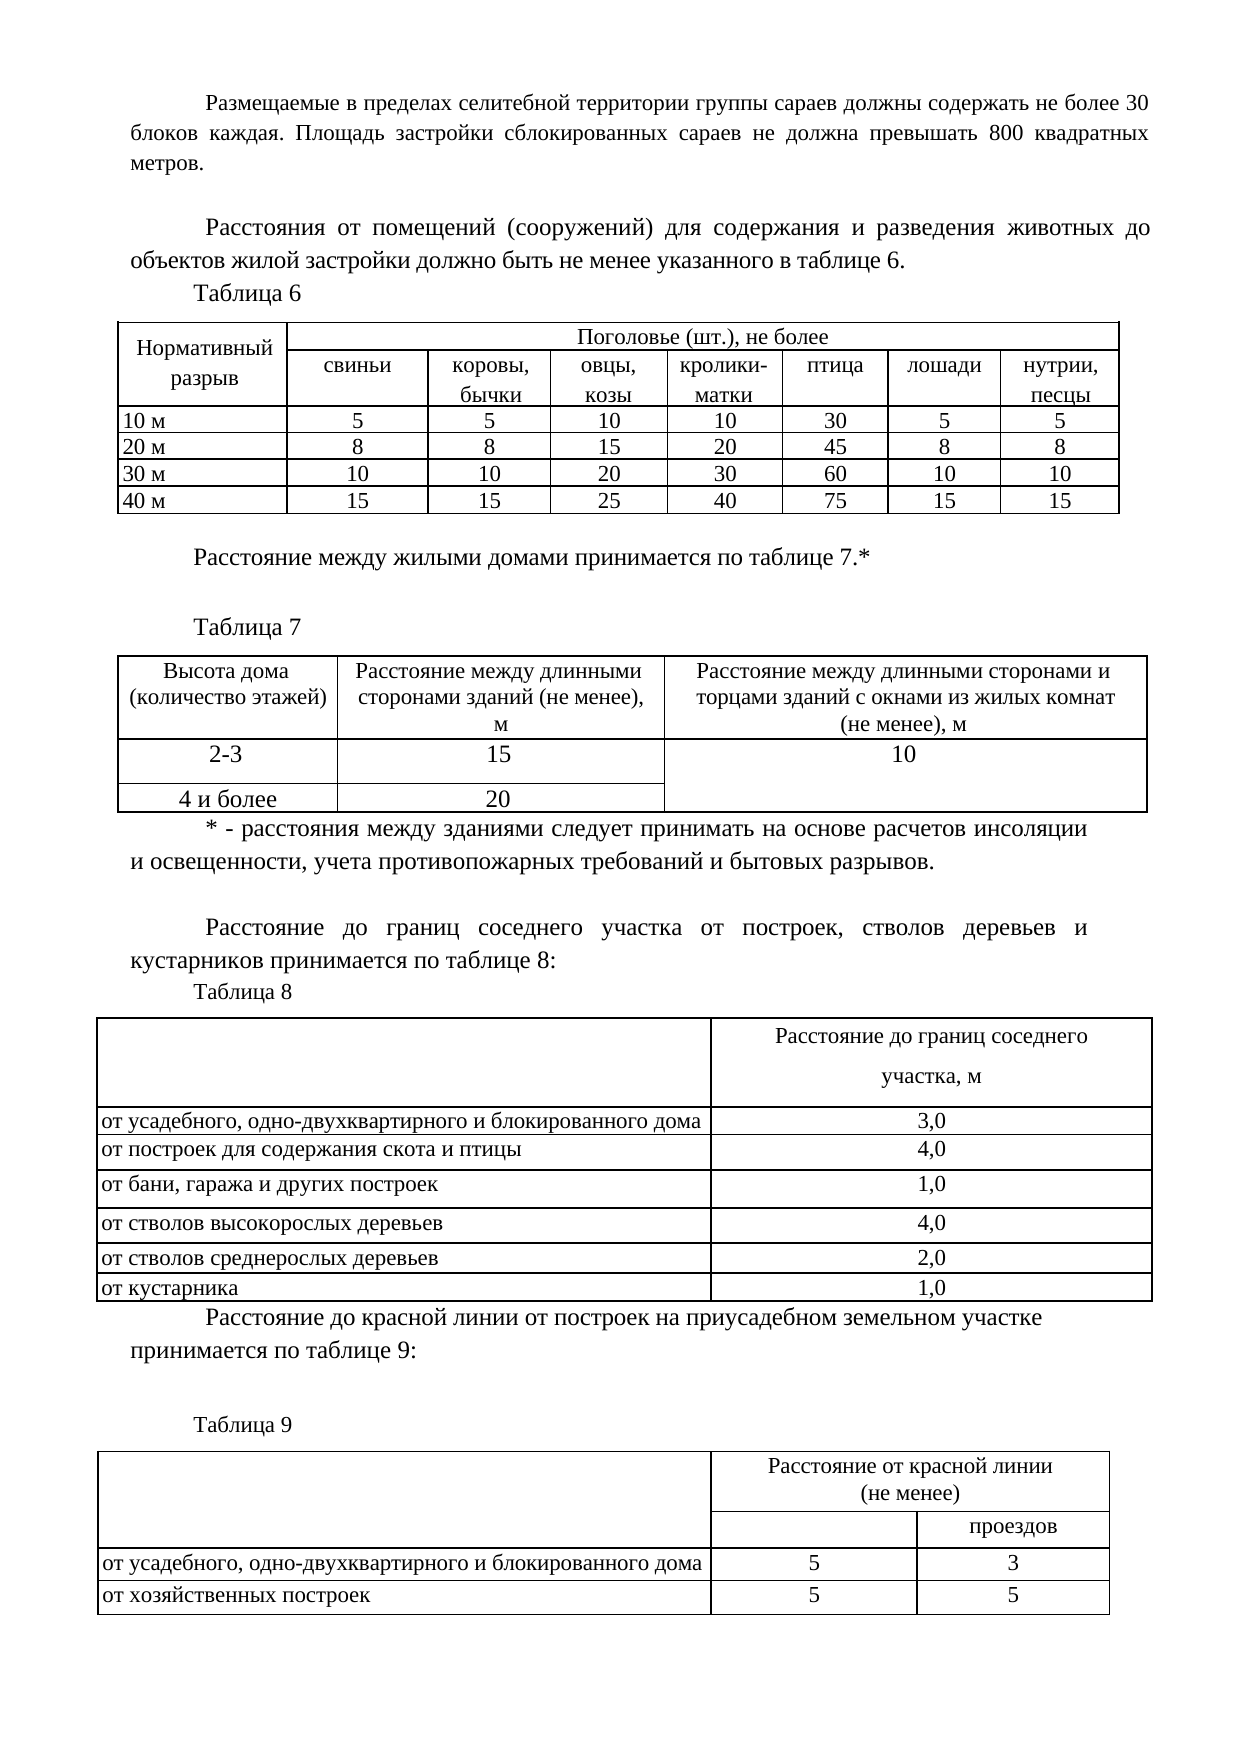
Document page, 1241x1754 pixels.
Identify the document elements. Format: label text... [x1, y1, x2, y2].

table_header Расстояние между длинными сторонами и торцами зданий с окнами из жилых комнат (не менее), м [665, 657, 1146, 738]
table_cell от хозяйственных построек [99, 1581, 710, 1614]
table_cell 5 [712, 1549, 916, 1580]
table_cell нутрии, песцы [1001, 351, 1073, 405]
table_cell 4,0 [712, 1209, 1151, 1242]
table_cell 8 [889, 433, 1000, 458]
table_cell от усадебного, одно-двухквартирного и блокированного дома [99, 1549, 710, 1580]
table_cell 2,0 [712, 1244, 1151, 1272]
table_cell 5 [288, 407, 427, 432]
table_cell 10 [551, 407, 667, 432]
table_cell 4,0 [712, 1135, 1151, 1169]
table_cell 5 [889, 407, 1000, 432]
table_cell нутрии, песцы [1075, 351, 1118, 405]
table_cell 25 [551, 487, 667, 513]
table_cell 4 и более [119, 784, 337, 811]
table_cell 1,0 [712, 1171, 1151, 1207]
table_header Поголовье (шт.), не более [288, 323, 1118, 349]
table_cell 30 [668, 460, 782, 485]
table_cell 10 [668, 407, 782, 432]
table_cell овцы, козы [551, 351, 667, 405]
table_cell 15 [551, 433, 667, 458]
table_cell 15 [288, 487, 427, 513]
table_cell свиньи [288, 351, 427, 405]
table_cell 10 [429, 460, 550, 485]
table_cell 20 м [119, 433, 286, 458]
table_cell коровы, бычки [429, 351, 550, 405]
table_cell 3 [918, 1549, 1109, 1580]
table_cell 8 [429, 433, 550, 458]
text Расстояние до красной линии от построек на приусадебном земельном участке принимается по таблице 9: [130, 1302, 1167, 1364]
table_cell 10 [288, 460, 427, 485]
table_cell от бани, гаража и других построек [98, 1171, 710, 1207]
table_cell 8 [288, 433, 427, 458]
text Таблица 8 [118, 978, 1088, 1004]
text Таблица 7 [118, 612, 984, 641]
table_cell кролики-матки [668, 351, 782, 405]
table_cell 15 [1001, 487, 1118, 513]
table_header [98, 1019, 710, 1106]
table_cell 30 м [119, 460, 286, 485]
table_cell 5 [918, 1581, 1109, 1614]
table_cell 5 [429, 407, 550, 432]
table_cell 10 [889, 460, 1000, 485]
table_cell 15 [429, 487, 550, 513]
text Размещаемые в пределах селитебной территории группы сараев должны содержать не более 30 блоков каждая. Площадь застройки сблокированных сараев не должна превышать 800 квадратных метров. [130, 89, 1151, 175]
table_cell 15 [338, 740, 664, 782]
table_cell 20 [551, 460, 667, 485]
text Расстояние между жилыми домами принимается по таблице 7.* [118, 542, 984, 570]
table_cell проездов [918, 1512, 1109, 1547]
table_cell от построек для содержания скота и птицы [98, 1135, 710, 1169]
table_header Расстояние между длинными сторонами зданий (не менее), м [338, 657, 664, 738]
table_cell 8 [1001, 433, 1118, 458]
table_cell лошади [889, 351, 1000, 405]
table_header Расстояние от красной линии (не менее) [712, 1452, 1109, 1511]
table_cell 30 [783, 407, 887, 432]
table_cell птица [783, 351, 887, 405]
text Таблица 6 [118, 278, 1151, 307]
table_cell 10 [665, 740, 1146, 811]
table_cell 5 [1001, 407, 1118, 432]
table_header Нормативный разрыв [119, 323, 286, 405]
text Расстояние до границ соседнего участка от построек, стволов деревьев и кустарников принимается по таблице 8: [130, 912, 1088, 973]
table_cell 45 [783, 433, 887, 458]
table_cell 15 [889, 487, 1000, 513]
table_header Расстояние до границ соседнего участка, м [712, 1019, 1151, 1106]
table_cell 20 [668, 433, 782, 458]
table_cell 5 [712, 1581, 916, 1614]
text Расстояния от помещений (сооружений) для содержания и разведения животных до объектов жилой застройки должно быть не менее указанного в таблице 6. [130, 212, 1151, 274]
table_cell 10 м [119, 407, 286, 432]
table_cell от стволов среднерослых деревьев [98, 1244, 710, 1272]
table_cell улиц [712, 1512, 916, 1547]
table_cell 40 [668, 487, 782, 513]
table_cell 60 [783, 460, 887, 485]
table_cell 75 [783, 487, 887, 513]
table_cell 2-3 [119, 740, 337, 782]
table_cell 40 м [119, 487, 286, 513]
table_cell 10 [1001, 460, 1118, 485]
table_header [99, 1452, 710, 1547]
table_cell от стволов высокорослых деревьев [98, 1209, 710, 1242]
table_header Высота дома (количество этажей) [119, 657, 337, 738]
text Таблица 9 [118, 1411, 1167, 1437]
text * - расстояния между зданиями следует принимать на основе расчетов инсоляции и освещенности, учета противопожарных требований и бытовых разрывов. [130, 813, 1088, 874]
